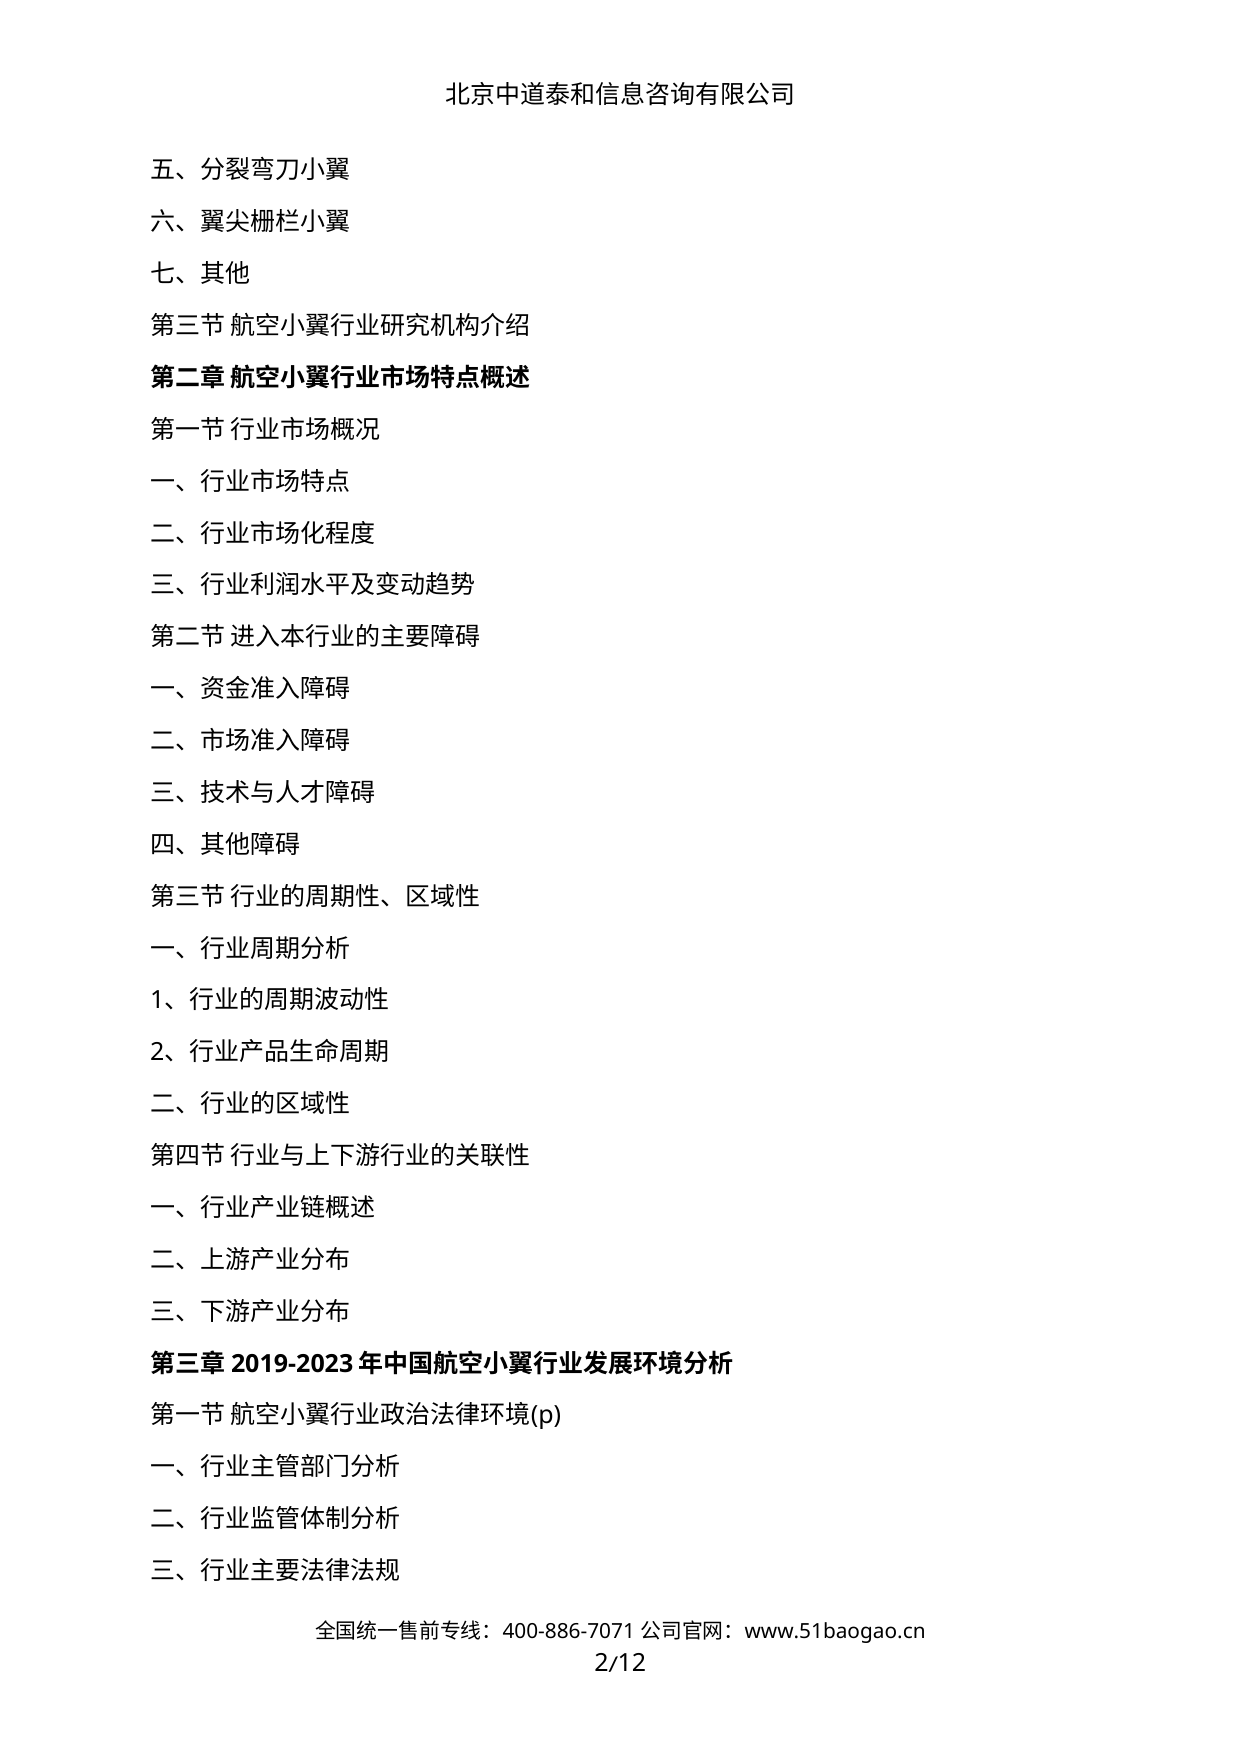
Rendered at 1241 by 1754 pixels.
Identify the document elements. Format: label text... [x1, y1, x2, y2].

text 四、其他障碍 [150, 824, 1090, 861]
text 二、市场准入障碍 [150, 721, 1090, 757]
text 三、行业利润水平及变动趋势 [150, 565, 1090, 601]
text 第二章 航空小翼行业市场特点概述 [150, 357, 1090, 394]
text 第三节 航空小翼行业研究机构介绍 [150, 306, 1090, 342]
text 第三节 行业的周期性、区域性 [150, 876, 1090, 912]
text 五、分裂弯刀小翼 [150, 150, 1090, 186]
text 三、下游产业分布 [150, 1291, 1090, 1327]
text 一、行业主管部门分析 [150, 1447, 1090, 1483]
text 第三章 2019-2023年中国航空小翼行业发展环境分析 [150, 1343, 1090, 1379]
text 一、行业产业链概述 [150, 1187, 1090, 1224]
text 一、资金准入障碍 [150, 669, 1090, 705]
text 2、行业产品生命周期 [150, 1032, 1090, 1068]
text 三、技术与人才障碍 [150, 772, 1090, 809]
text 二、行业市场化程度 [150, 513, 1090, 549]
text 二、上游产业分布 [150, 1239, 1090, 1276]
text 七、其他 [150, 254, 1090, 290]
text 第一节 行业市场概况 [150, 409, 1090, 446]
text 一、行业周期分析 [150, 928, 1090, 964]
text 三、行业主要法律法规 [150, 1551, 1090, 1587]
text 二、行业的区域性 [150, 1084, 1090, 1120]
text 第一节 航空小翼行业政治法律环境(p) [150, 1395, 1090, 1431]
text 第二节 进入本行业的主要障碍 [150, 617, 1090, 653]
text 二、行业监管体制分析 [150, 1499, 1090, 1535]
text 第四节 行业与上下游行业的关联性 [150, 1136, 1090, 1172]
text 六、翼尖栅栏小翼 [150, 202, 1090, 238]
text 1、行业的周期波动性 [150, 980, 1090, 1016]
text 一、行业市场特点 [150, 461, 1090, 497]
